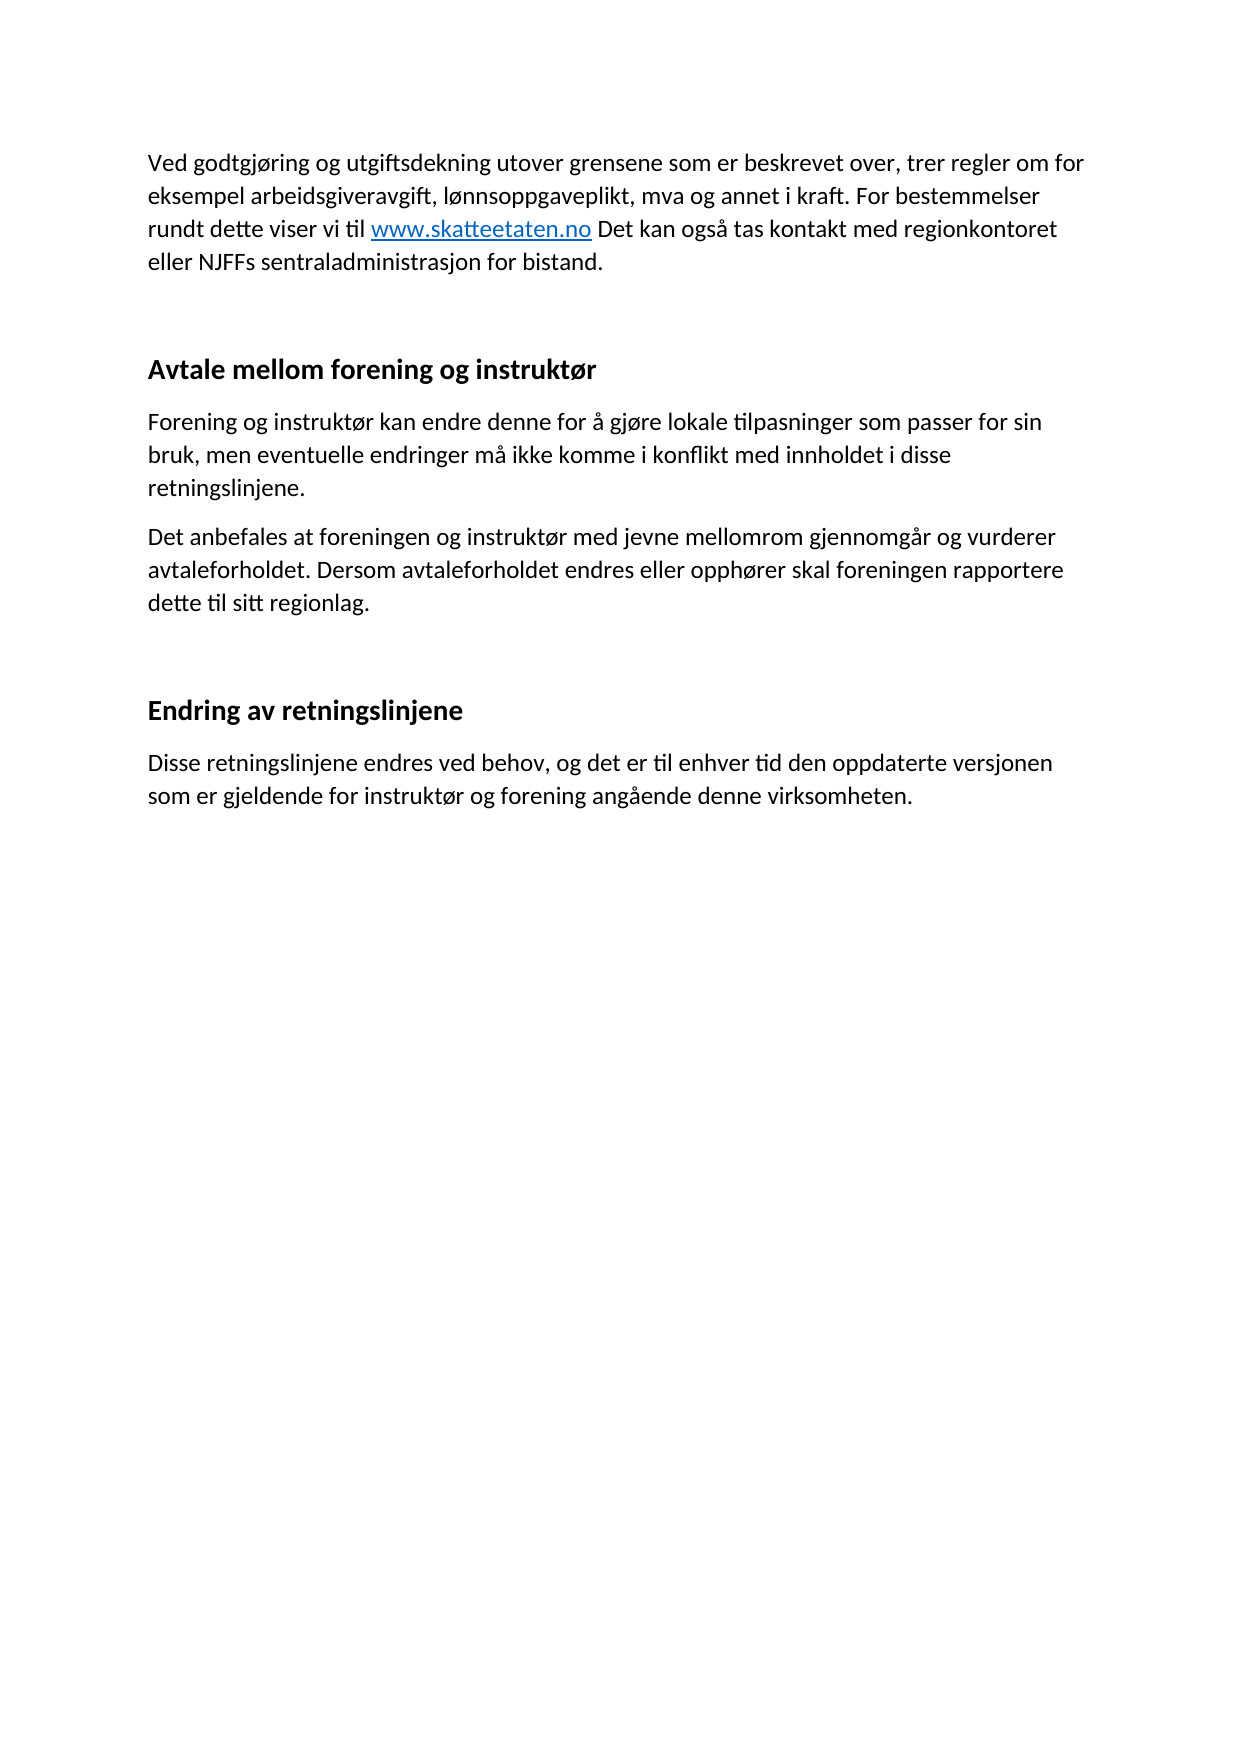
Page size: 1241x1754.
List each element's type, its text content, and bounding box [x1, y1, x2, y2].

text Det anbefales at foreningen og instruktør med jevne mellomrom gjennomgår og vurderer avtaleforholdet. Dersom avtaleforholdet endres eller opphører skal foreningen rapportere dette til sitt regionlag. [148, 522, 1093, 618]
text Forening og instruktør kan endre denne for å gjøre lokale tilpasninger som passer for sin bruk, men eventuelle endringer må ikke komme i konflikt med innholdet i disse retningslinjene. [148, 406, 1093, 502]
text Endring av retningslinjene [148, 692, 1093, 728]
text Avtale mellom forening og instruktør [148, 351, 1093, 387]
text Disse retningslinjene endres ved behov, og det er til enhver tid den oppdaterte versjonen som er gjeldende for instruktør og forening angående denne virksomheten. [148, 747, 1093, 811]
text Ved godtgjøring og utgiftsdekning utover grensene som er beskrevet over, trer regler om for eksempel arbeidsgiveravgift, lønnsoppgaveplikt, mva og annet i kraft. For bestemmelser rundt dette viser vi til www.skatteetaten.no Det kan også tas kontakt med regionkontoret eller NJFFs sentraladministrasjon for bistand. [148, 148, 1093, 277]
